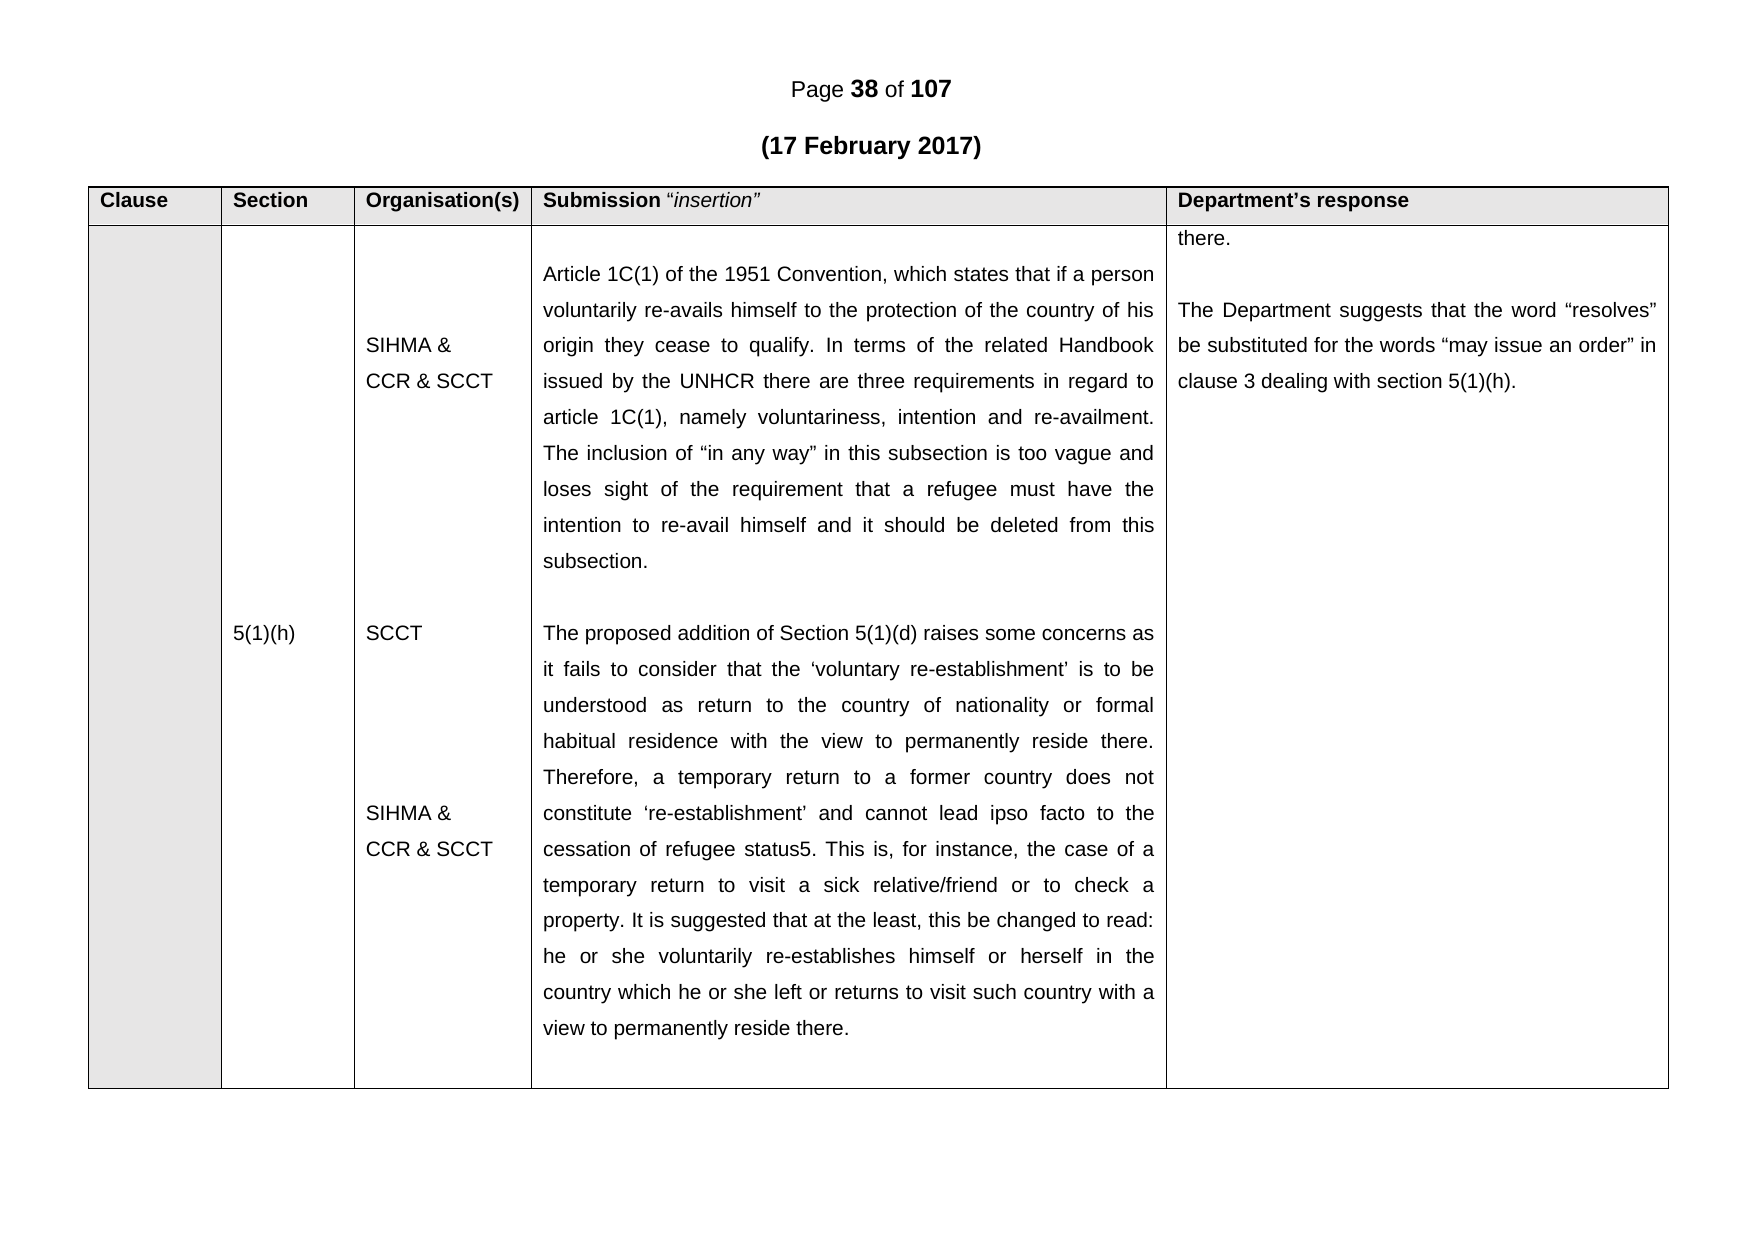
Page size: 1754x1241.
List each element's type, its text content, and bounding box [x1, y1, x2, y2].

table_header Submission “insertion” [532, 188, 1166, 224]
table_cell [1167, 226, 1668, 1088]
table_header Organisation(s) [355, 188, 531, 224]
table_header Clause [89, 188, 221, 224]
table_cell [355, 226, 531, 1088]
table_cell 5(1)(d) 5(1)(h) 5(e) & (h) 5(f)(g) [222, 226, 354, 1088]
table_header Section [222, 188, 354, 224]
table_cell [532, 226, 1166, 1088]
table_header Department’s response [1167, 188, 1668, 224]
